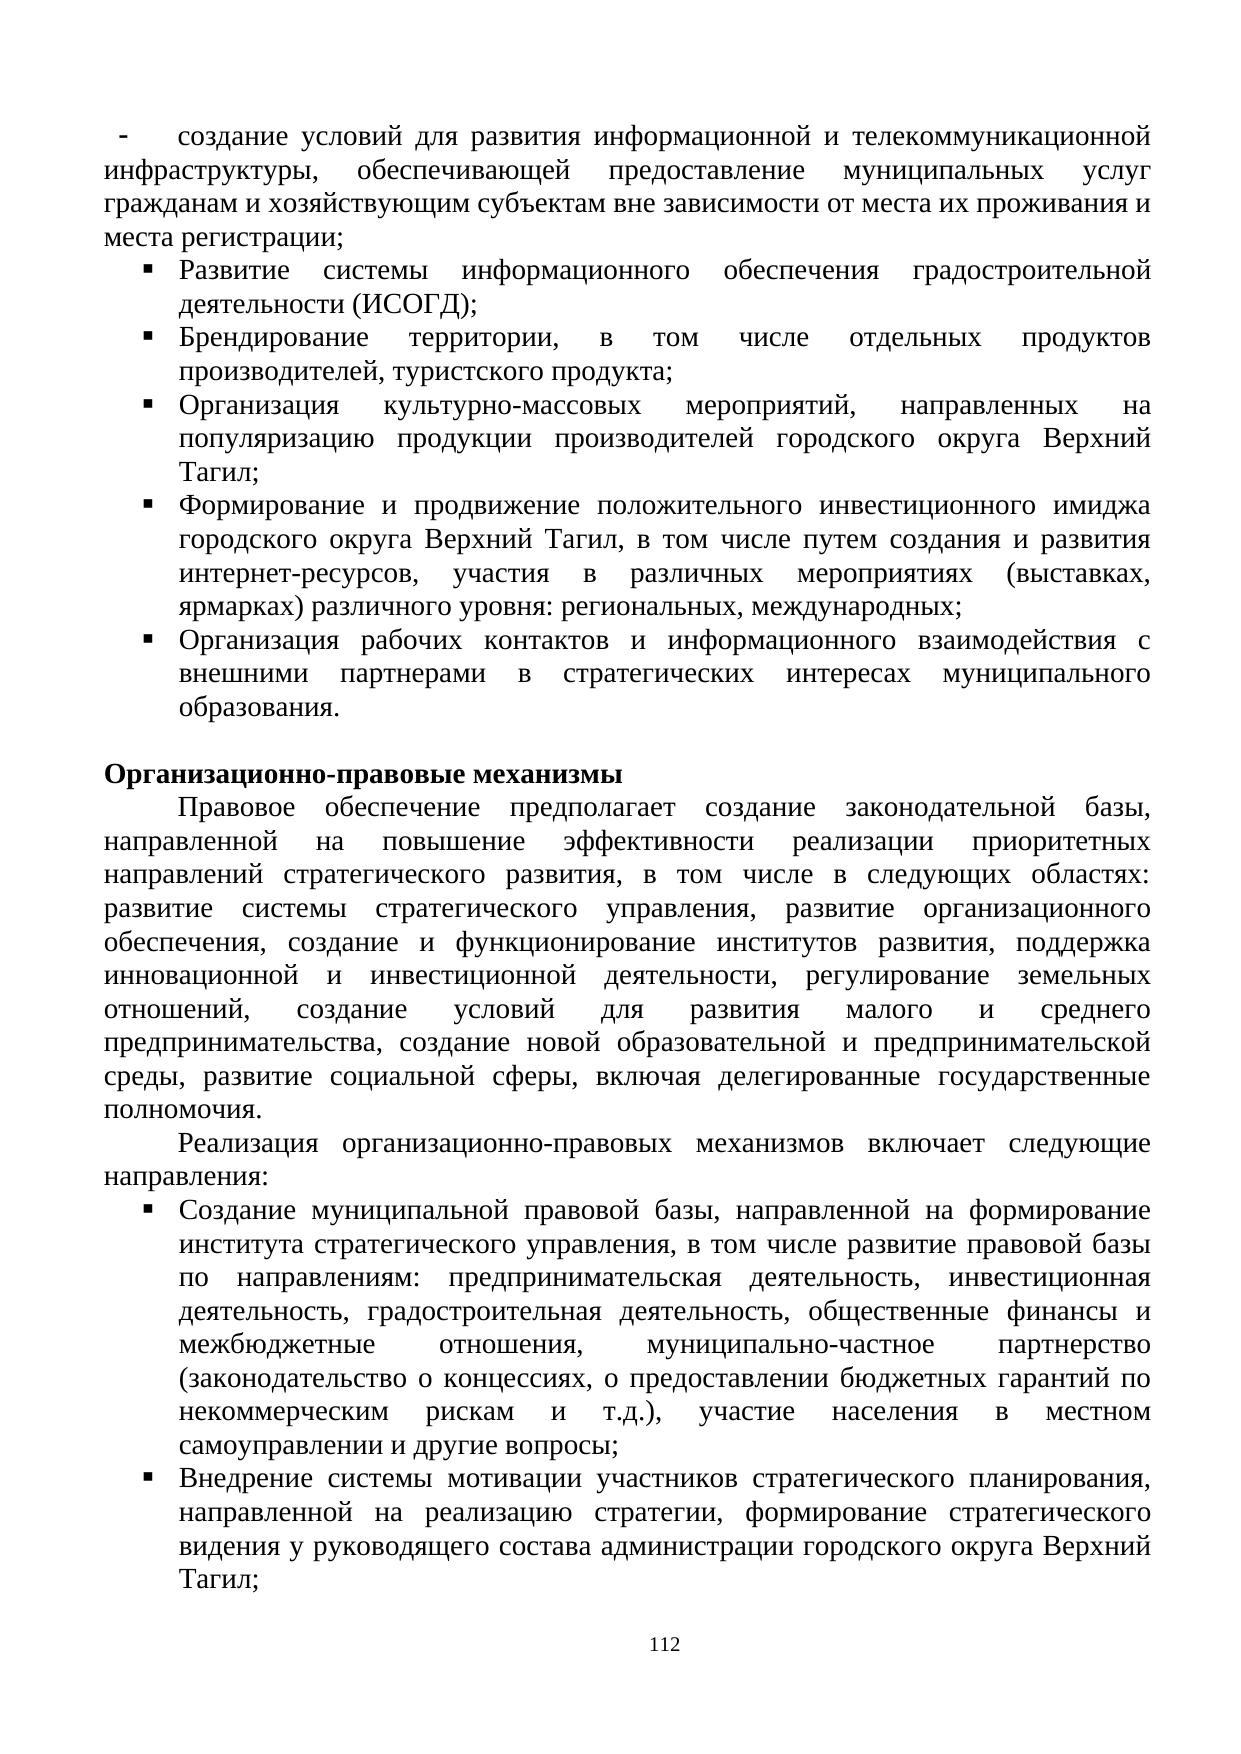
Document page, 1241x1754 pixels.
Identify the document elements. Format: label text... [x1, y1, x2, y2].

list Организация культурно-массовых мероприятий, направленных на популяризацию продукции производителей городского округа Верхний Тагил; [141, 387, 1152, 487]
list создание условий для развития информационной и телекоммуникационной инфраструктуры, обеспечивающей предоставление муниципальных услуг гражданам и хозяйствующим субъектам вне зависимости от места их проживания и места регистрации; [103, 118, 1152, 252]
text Организационно-правовые механизмы [103, 756, 1152, 789]
list Создание муниципальной правовой базы, направленной на формирование института стратегического управления, в том числе развитие правовой базы по направлениям: предпринимательская деятельность, инвестиционная деятельность, градостроительная деятельность, общественные финансы и межбюджетные отношения, муниципально-частное партнерство (законодательство о концессиях, о предоставлении бюджетных гарантий по некоммерческим рискам и т.д.), участие населения в местном самоуправлении и другие вопросы; [141, 1192, 1152, 1461]
text Правовое обеспечение предполагает создание законодательной базы, направленной на повышение эффективности реализации приоритетных направлений стратегического развития, в том числе в следующих областях: развитие системы стратегического управления, развитие организационного обеспечения, создание и функционирование институтов развития, поддержка инновационной и инвестиционной деятельности, регулирование земельных отношений, создание условий для развития малого и среднего предпринимательства, создание новой образовательной и предпринимательской среды, развитие социальной сферы, включая делегированные государственные полномочия. [103, 789, 1152, 1125]
list Развитие системы информационного обеспечения градостроительной деятельности (ИСОГД); [141, 252, 1152, 319]
list Внедрение системы мотивации участников стратегического планирования, направленной на реализацию стратегии, формирование стратегического видения у руководящего состава администрации городского округа Верхний Тагил; [141, 1461, 1152, 1595]
list Брендирование территории, в том числе отдельных продуктов производителей, туристского продукта; [141, 319, 1152, 387]
list Организация рабочих контактов и информационного взаимодействия с внешними партнерами в стратегических интересах муниципального образования. [141, 622, 1152, 722]
list Формирование и продвижение положительного инвестиционного имиджа городского округа Верхний Тагил, в том числе путем создания и развития интернет-ресурсов, участия в различных мероприятиях (выставках, ярмарках) различного уровня: региональных, международных; [141, 487, 1152, 622]
text Реализация организационно-правовых механизмов включает следующие направления: [103, 1125, 1152, 1192]
